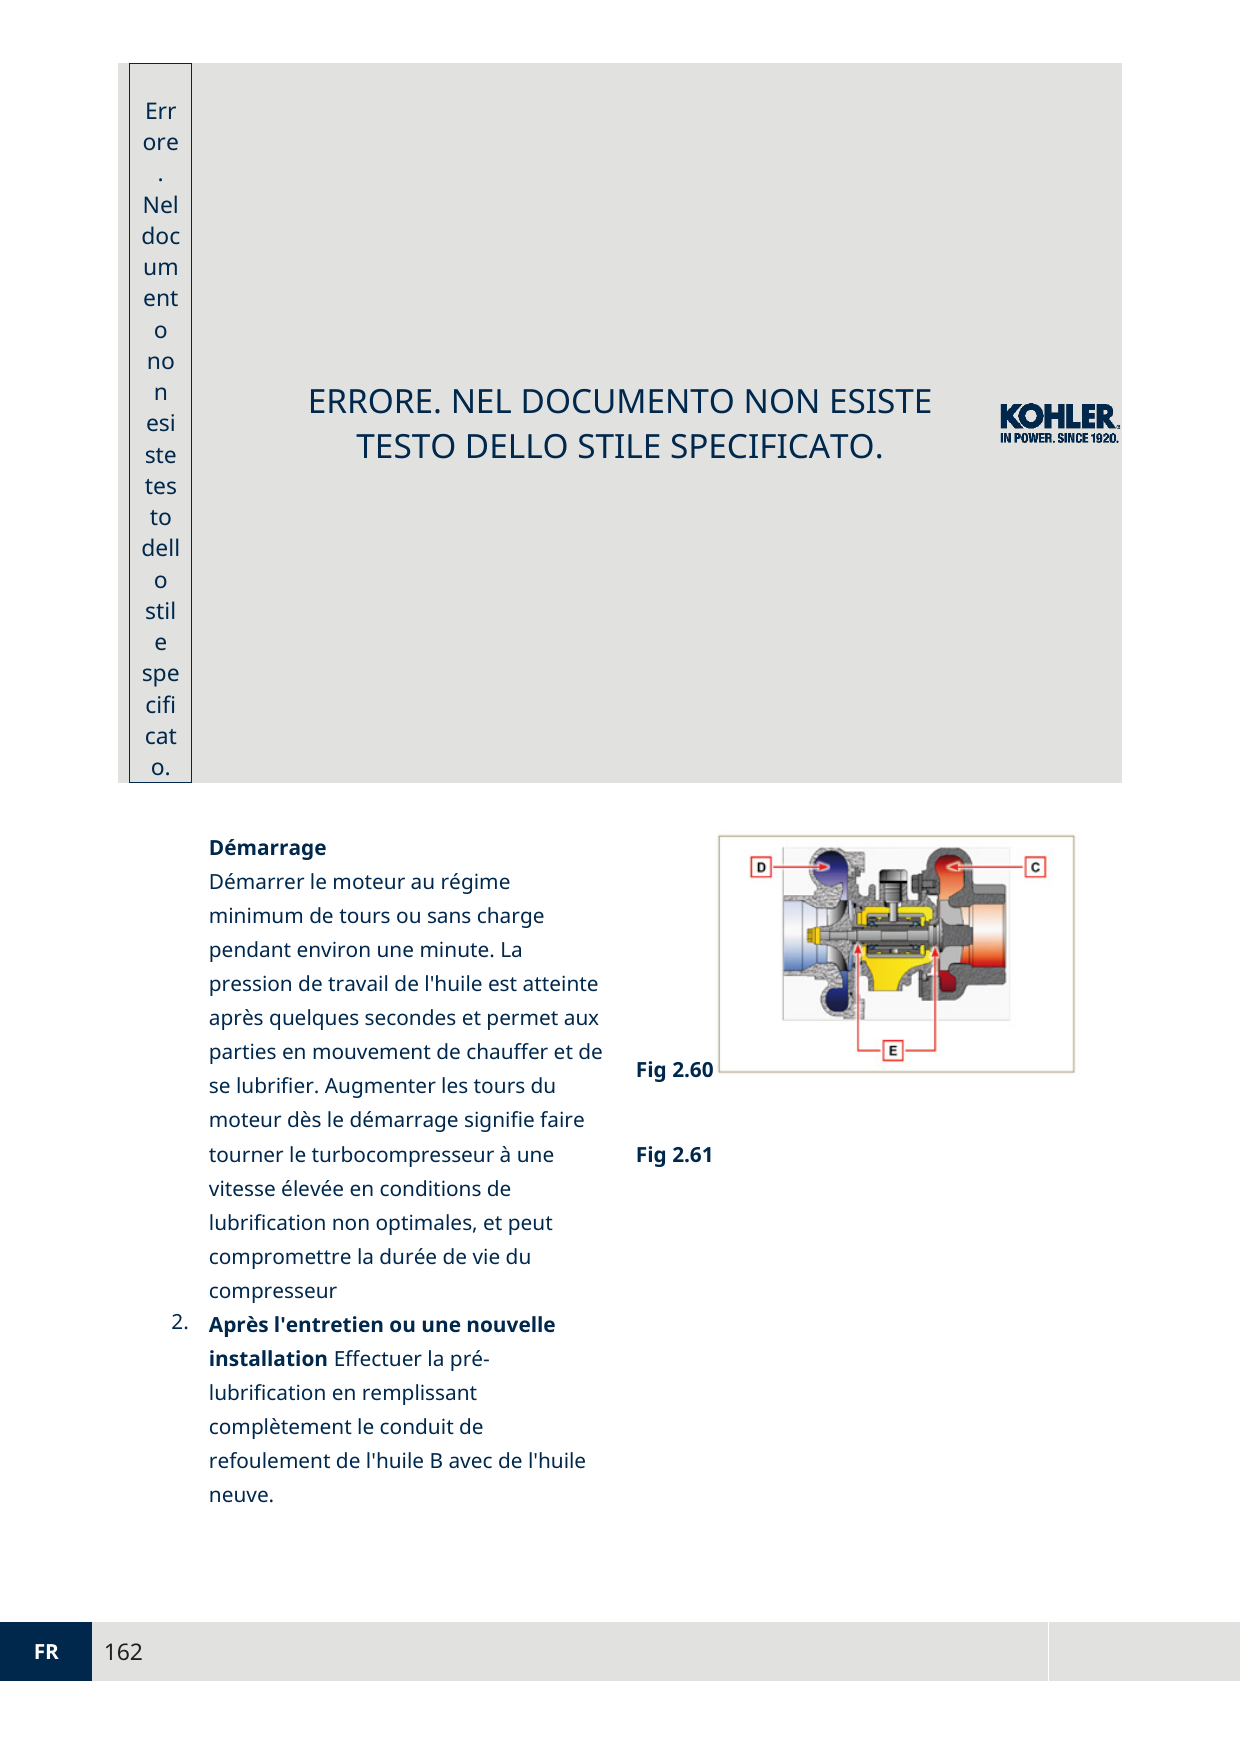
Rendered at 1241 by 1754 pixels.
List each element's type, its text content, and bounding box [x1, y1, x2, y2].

table_cell 2.18.2 Règles pratiques opérationnelles Les utilisateurs peuvent contribuer à ce que leur turbocompresseur fonctionnent correctement plus longtemps si les règles décrites ci-dessous sont suivies. Démarrage Démarrer le moteur au régime minimum de tours ou sans charge pendant environ une minute. La pression de travail de l'huile est atteinte après quelques secondes et permet aux parties en mouvement de chauffer et de se lubrifier. Augmenter les tours du moteur dès le démarrage signifie faire tourner le turbocompresseur à une vitesse élevée en conditions de lubrification non optimales, et peut compromettre la durée de vie du compresseur Après l'entretien ou une nouvelle installation Effectuer la pré-lubrification en remplissant complètement le conduit de refoulement de l'huile B avec de l'huile neuve. Démarrer le moteur au régime minimum de tours ou sans charge pendant quelques minutes afin de garantir un fonctionnement satisfaisant de l'huile et des systèmes de paliers.. Air à basse température ou inactivité du moteur Si le moteur est resté inactif pendant un certain temps ou si la température de l'air est très basse, démarrer le moteur au régime minimum de rotation ou sans charge pendant quelques minutes. Arrêt du moteur Avant d’arrêter le moteur après une activité intense, il faut permettre le refroidissement du turbocompresseur. Il est ensuite nécessaire de laisser le moteur au régime minimum de rotation ou sans charge pendant au moins 2 minutes pour permettre au turbocompresseur de refroidir. Moteur au régime minimum Éviter d'utiliser le moteur au régime minimum de tours ou sans charge pendant de longues périodes (supérieures à 20-30 minutes). Lors du fonctionnement au régime minimum ou sans charge, le turbocompresseur est à basse pression dans la chambre d'échappement C et de refoulement de l'air D , ce qui peut provoquer des écoulements d'huile par les joints d'étanchéité E aux extrémités de l'arbre. Même si cela ne provoque aucun dommage, cela peut être la cause de fumée bleue au cours de l'échappement lorsqu'on augmente à nouveau le nombre de tours et la charge du moteur. [118, 815, 620, 1561]
table_cell Fig 2.60 Fig 2.61 [620, 815, 1122, 1561]
picture [713, 830, 1080, 1078]
picture [1000, 403, 1121, 443]
